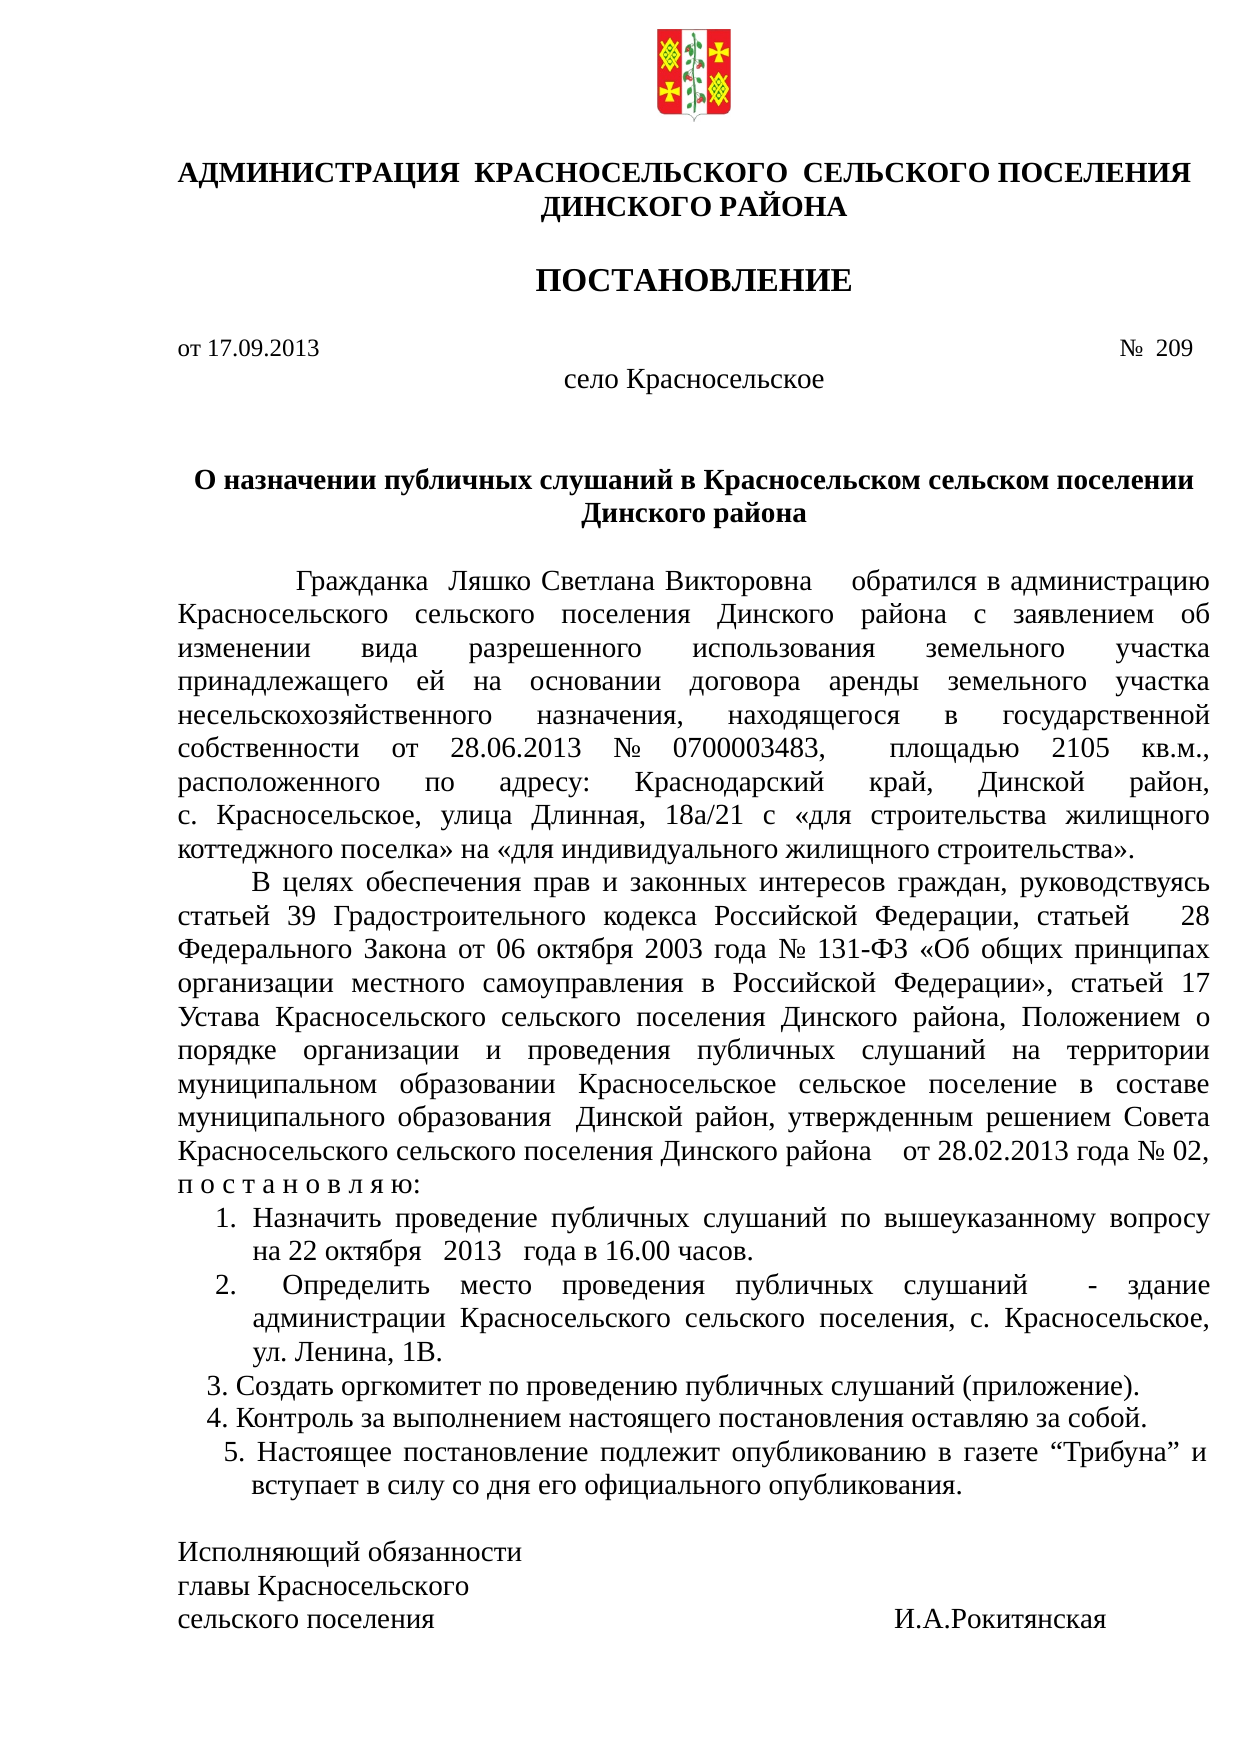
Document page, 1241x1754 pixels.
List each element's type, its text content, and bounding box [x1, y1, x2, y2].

list Назначить проведение публичных слушаний по вышеуказанному вопросу на 22 октября 2013 года в 16.00 часов. [215, 1200, 1211, 1267]
text О назначении публичных слушаний в Красносельском сельском поселении Динского района [177, 462, 1211, 529]
picture [657, 29, 731, 122]
text Исполняющий обязанности [177, 1534, 1211, 1568]
text село Красносельское [177, 361, 1211, 395]
text 5. Настоящее постановление подлежит опубликованию в газете “Трибуна” и вступает в силу со дня его официального опубликования. [177, 1434, 1208, 1501]
text 3. Создать оргкомитет по проведению публичных слушаний (приложение). [177, 1368, 1211, 1401]
text от 17.09.2013 № 209 [177, 333, 1211, 361]
text сельского поселения И.А.Рокитянская [177, 1601, 1211, 1635]
text Гражданка Ляшко Светлана Викторовна обратился в администрацию Красносельского сельского поселения Динского района с заявлением об изменении вида разрешенного использования земельного участка принадлежащего ей на основании договора аренды земельного участка несельскохозяйственного назначения, находящегося в государственной собственности от 28.06.2013 № 0700003483, площадью 2105 кв.м., расположенного по адресу: Краснодарский край, Динской район, с. Красносельское, улица Длинная, 18а/21 с «для строительства жилищного коттеджного поселка» на «для индивидуального жилищного строительства». [177, 563, 1211, 864]
list Определить место проведения публичных слушаний - здание администрации Красносельского сельского поселения, с. Красносельское, ул. Ленина, 1В. [215, 1267, 1211, 1368]
subtitle ПОСТАНОВЛЕНИЕ [177, 261, 1211, 299]
text главы Красносельского [177, 1568, 1211, 1601]
text ДИНСКОГО РАЙОНА [177, 189, 1211, 222]
text 4. Контроль за выполнением настоящего постановления оставляю за собой. [177, 1401, 1208, 1434]
text В целях обеспечения прав и законных интересов граждан, руководствуясь статьей 39 Градостроительного кодекса Российской Федерации, статьей 28 Федерального Закона от 06 октября 2003 года № 131-ФЗ «Об общих принципах организации местного самоуправления в Российской Федерации», статьей 17 Устава Красносельского сельского поселения Динского района, Положением о порядке организации и проведения публичных слушаний на территории муниципальном образовании Красносельское сельское поселение в составе муниципального образования Динской район, утвержденным решением Совета Красносельского сельского поселения Динского района от 28.02.2013 года № 02, п о с т а н о в л я ю: [177, 864, 1211, 1200]
subtitle АДМИНИСТРАЦИЯ КРАСНОСЕЛЬСКОГО СЕЛЬСКОГО ПОСЕЛЕНИЯ [177, 155, 1211, 189]
